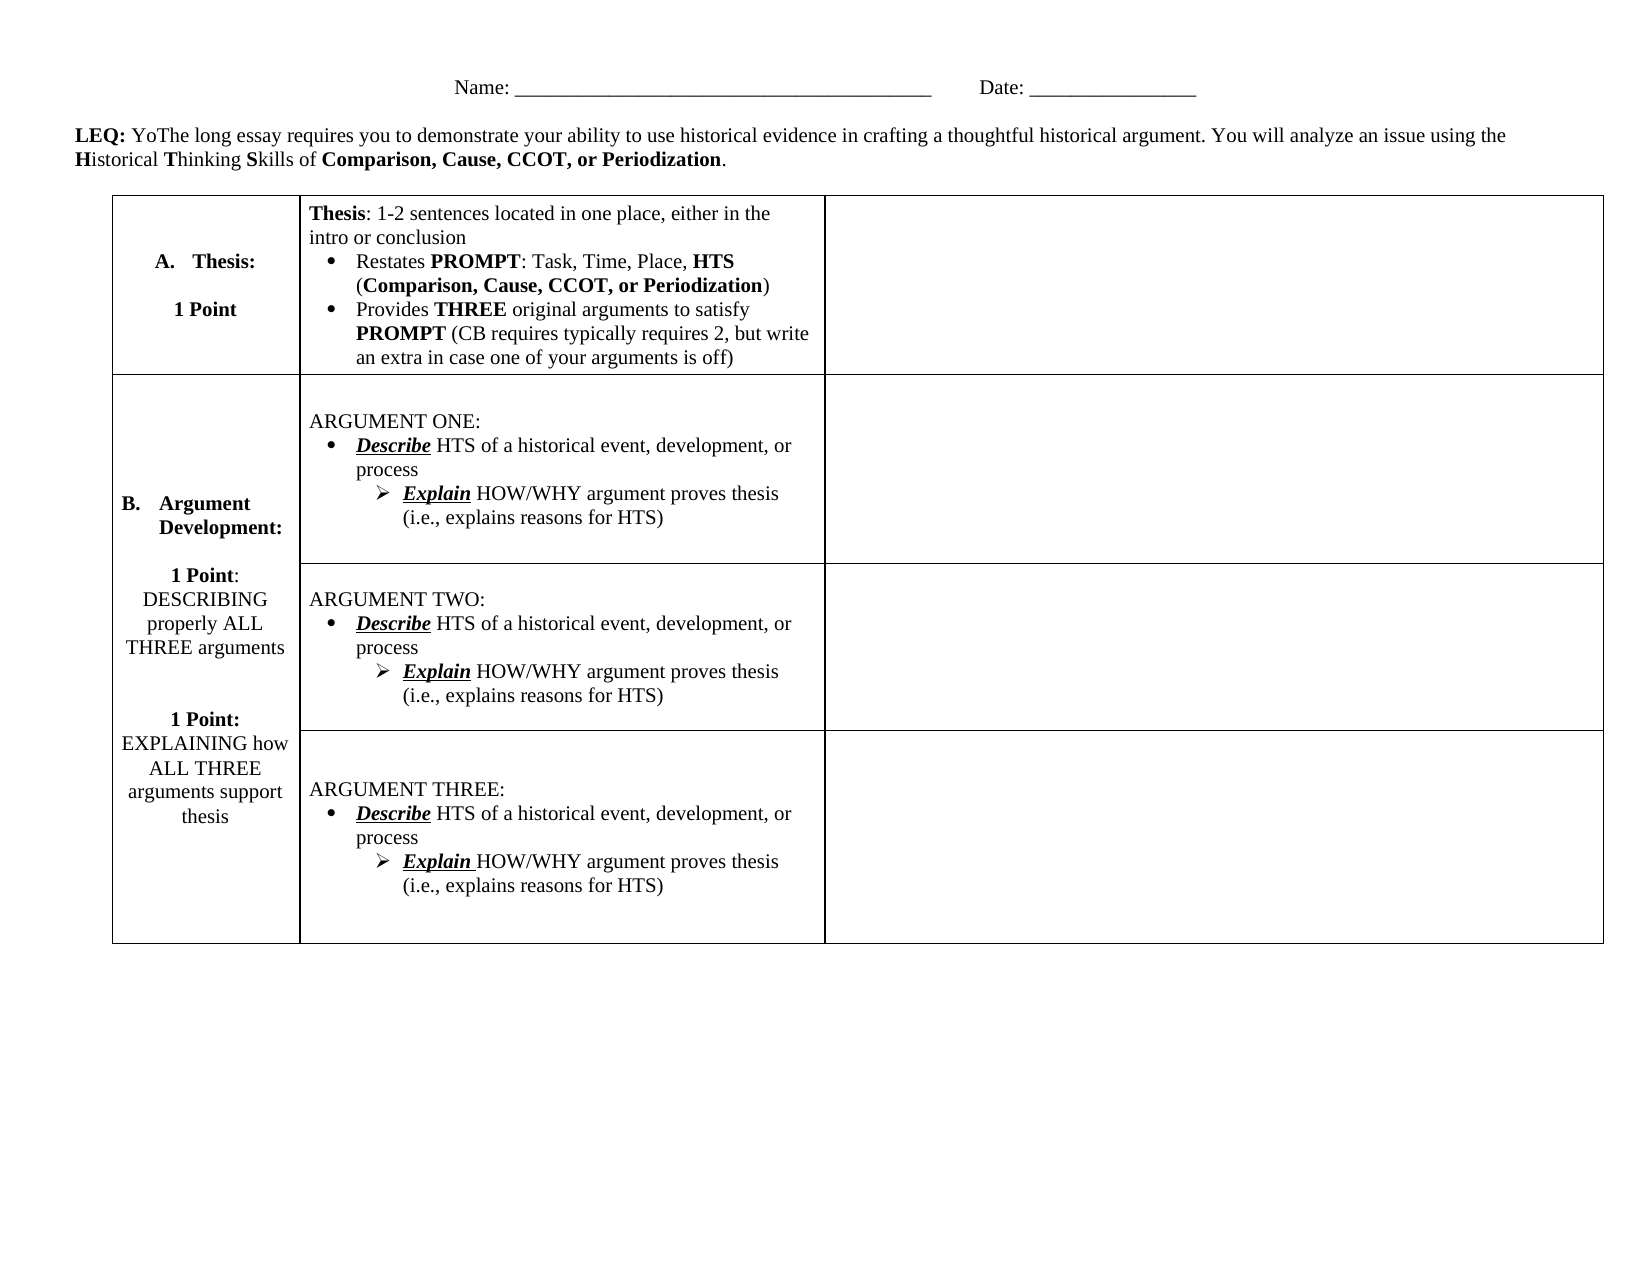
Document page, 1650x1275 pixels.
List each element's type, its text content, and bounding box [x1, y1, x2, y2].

table_cell ARGUMENT TWO: Describe HTS of a historical event, development, or process Explain HOW/WHY argument proves thesis (i.e., explains reasons for HTS) [301, 564, 824, 730]
table_cell [826, 564, 1603, 730]
table_cell ARGUMENT THREE: Describe HTS of a historical event, development, or process Explain HOW/WHY argument proves thesis (i.e., explains reasons for HTS) [301, 731, 824, 943]
table_cell [826, 731, 1603, 943]
table_header Thesis: 1-2 sentences located in one place, either in the intro or conclusion Restates PROMPT: Task, Time, Place, HTS (Comparison, Cause, CCOT, or Periodization) Provides THREE original arguments to satisfy PROMPT (CB requires typically requires 2, but write an extra in case one of your arguments is off) [301, 196, 824, 374]
table_header [826, 196, 1603, 374]
table_cell ARGUMENT ONE: Describe HTS of a historical event, development, or process Explain HOW/WHY argument proves thesis (i.e., explains reasons for HTS) [301, 375, 824, 563]
text LEQ: YoThe long essay requires you to demonstrate your ability to use historical evidence in crafting a thoughtful historical argument. You will analyze an issue using the Historical Thinking Skills of Comparison, Cause, CCOT, or Periodization. [75, 123, 1575, 171]
table_cell Argument Development: 1 Point: DESCRIBING properly ALL THREE arguments 1 Point: EXPLAINING how ALL THREE arguments support thesis [113, 375, 299, 943]
table_cell [826, 375, 1603, 563]
table_header Thesis: 1 Point [113, 196, 299, 374]
text Name: ________________________________________ Date: ________________ [75, 75, 1575, 99]
